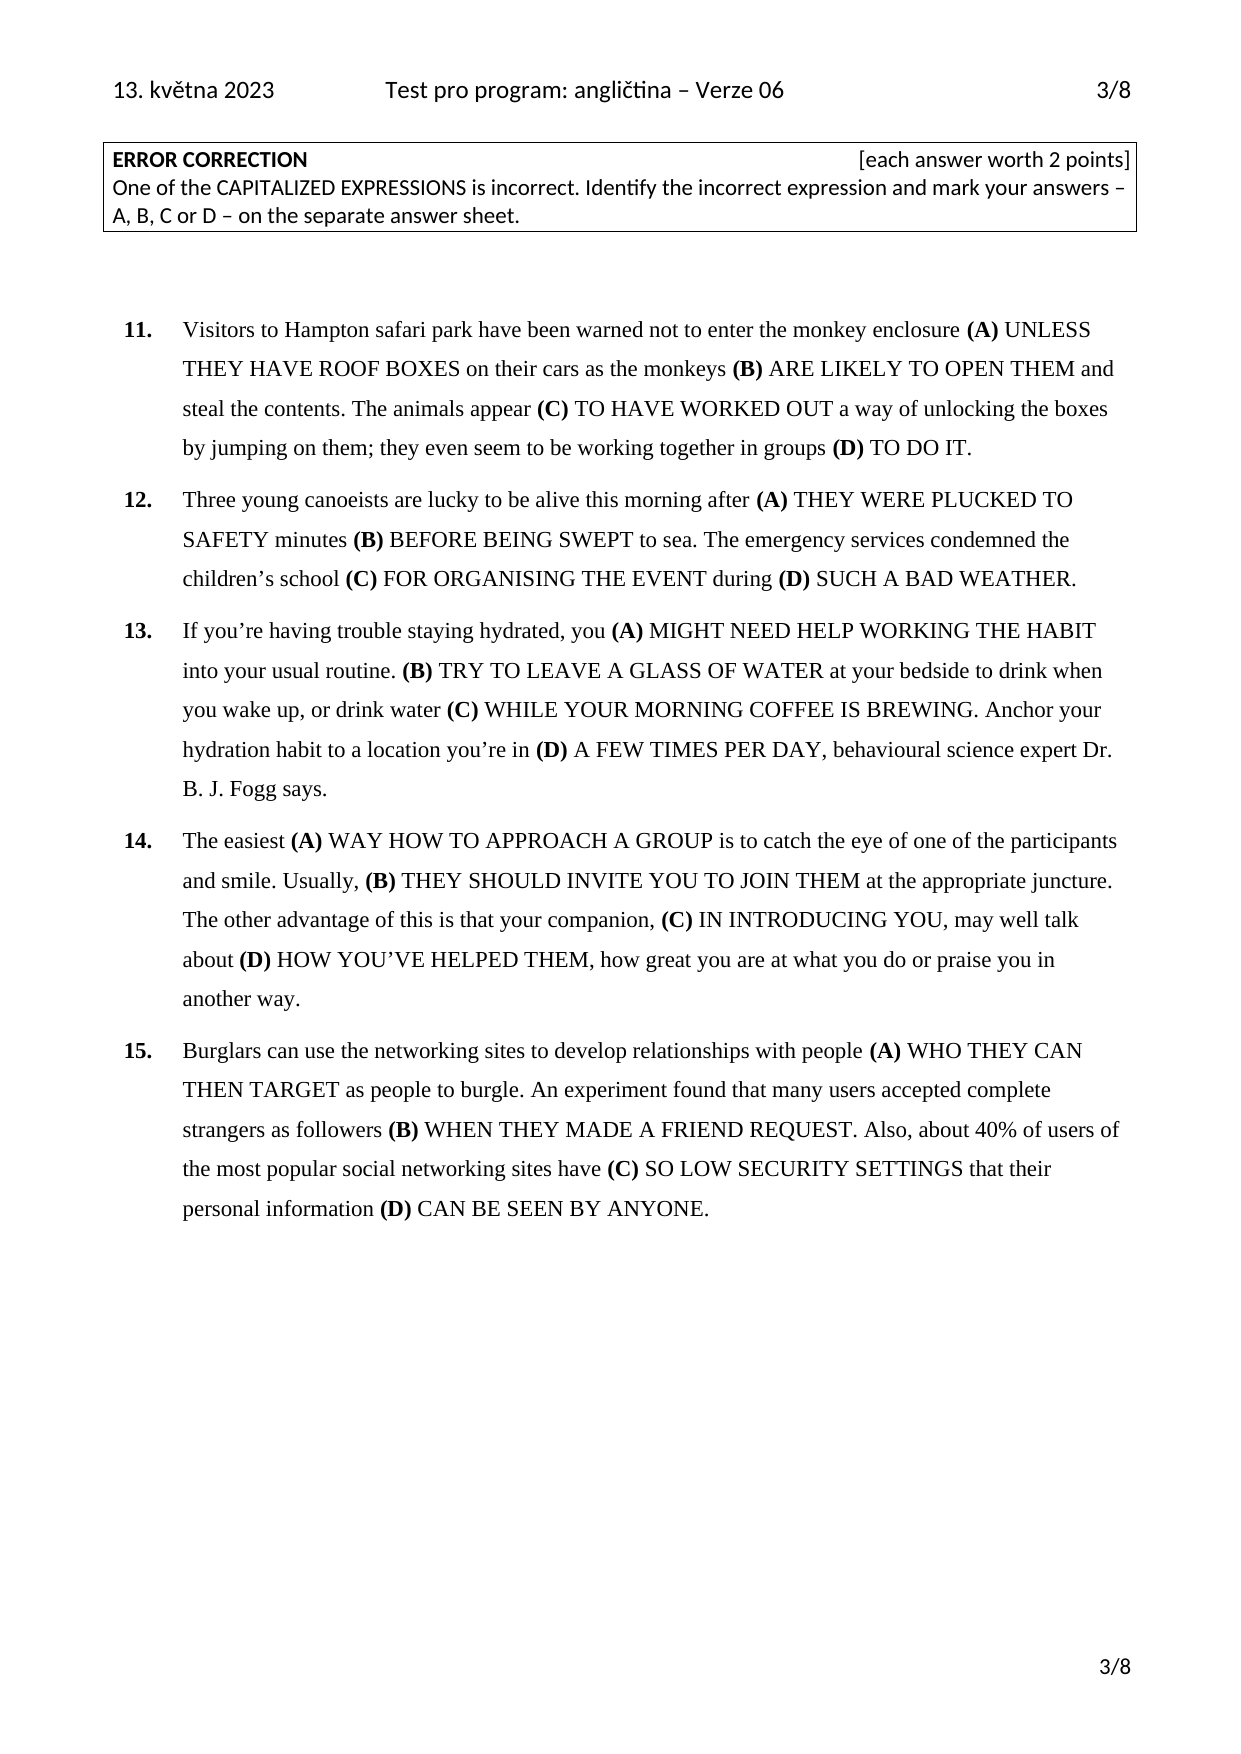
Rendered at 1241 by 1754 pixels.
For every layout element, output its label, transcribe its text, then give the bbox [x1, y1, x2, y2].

table_header 11. [112, 316, 171, 486]
table_cell Burglars can use the networking sites to develop relationships with people (A) WHO THEY CAN THEN TARGET as people to burgle. An experiment found that many users accepted complete strangers as followers (B) WHEN THEY MADE A FRIEND REQUEST. Also, about 40% of users of the most popular social networking sites have (C) SO LOW SECURITY SETTINGS that their personal information (D) CAN BE SEEN BY ANYONE. [171, 1037, 1134, 1247]
table_cell The easiest (A) WAY HOW TO APPROACH A GROUP is to catch the eye of one of the participants and smile. Usually, (B) THEY SHOULD INVITE YOU TO JOIN THEM at the appropriate juncture. The other advantage of this is that your companion, (C) IN INTRODUCING YOU, may well talk about (D) HOW YOU’VE HELPED THEM, how great you are at what you do or praise you in another way. [171, 827, 1134, 1037]
table_cell 14. [112, 827, 171, 1037]
text ERROR CORRECTION [each answer worth 2 points] [104, 143, 1136, 170]
table_cell 15. [112, 1037, 171, 1247]
table_cell Three young canoeists are lucky to be alive this morning after (A) THEY WERE PLUCKED TO SAFETY minutes (B) BEFORE BEING SWEPT to sea. The emergency services condemned the children’s school (C) FOR ORGANISING THE EVENT during (D) SUCH A BAD WEATHER. [171, 486, 1134, 617]
table_cell 13. [112, 617, 171, 827]
table_cell 12. [112, 486, 171, 617]
table_cell If you’re having trouble staying hydrated, you (A) MIGHT NEED HELP WORKING THE HABIT into your usual routine. (B) TRY TO LEAVE A GLASS OF WATER at your bedside to drink when you wake up, or drink water (C) WHILE YOUR MORNING COFFEE IS BREWING. Anchor your hydration habit to a location you’re in (D) A FEW TIMES PER DAY, behavioural science expert Dr. B. J. Fogg says. [171, 617, 1134, 827]
table_header Visitors to Hampton safari park have been warned not to enter the monkey enclosure (A) UNLESS THEY HAVE ROOF BOXES on their cars as the monkeys (B) ARE LIKELY TO OPEN THEM and steal the contents. The animals appear (C) TO HAVE WORKED OUT a way of unlocking the boxes by jumping on them; they even seem to be working together in groups (D) TO DO IT. [171, 316, 1134, 486]
text One of the CAPITALIZED EXPRESSIONS is incorrect. Identify the incorrect expression and mark your answers – A, B, C or D – on the separate answer sheet. [104, 170, 1136, 231]
